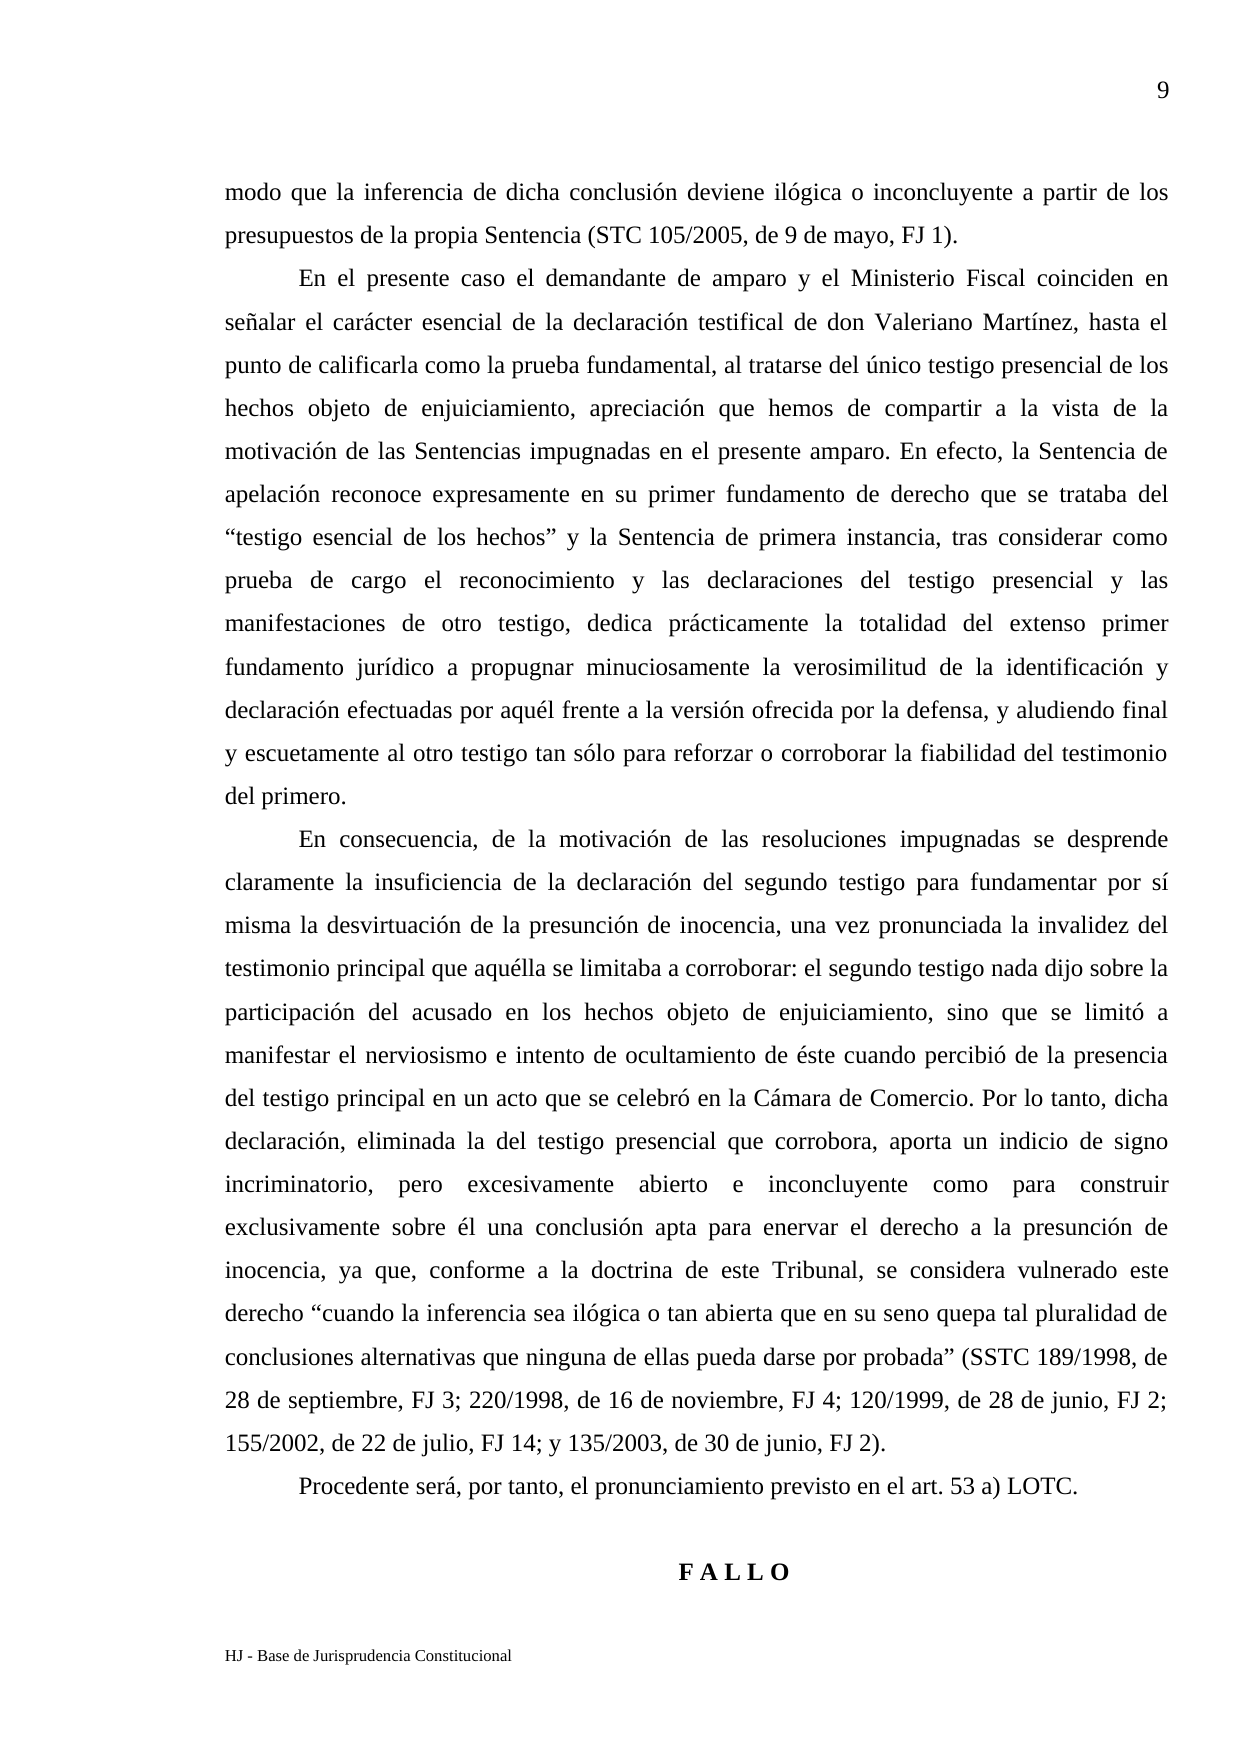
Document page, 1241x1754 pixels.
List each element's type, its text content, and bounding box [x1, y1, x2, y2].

text En consecuencia, de la motivación de las resoluciones impugnadas se desprende claramente la insuficiencia de la declaración del segundo testigo para fundamentar por sí misma la desvirtuación de la presunción de inocencia, una vez pronunciada la invalidez del testimonio principal que aquélla se limitaba a corroborar: el segundo testigo nada dijo sobre la participación del acusado en los hechos objeto de enjuiciamiento, sino que se limitó a manifestar el nerviosismo e intento de ocultamiento de éste cuando percibió de la presencia del testigo principal en un acto que se celebró en la Cámara de Comercio. Por lo tanto, dicha declaración, eliminada la del testigo presencial que corrobora, aporta un indicio de signo incriminatorio, pero excesivamente abierto e inconcluyente como para construir exclusivamente sobre él una conclusión apta para enervar el derecho a la presunción de inocencia, ya que, conforme a la doctrina de este Tribunal, se considera vulnerado este derecho “cuando la inferencia sea ilógica o tan abierta que en su seno quepa tal pluralidad de conclusiones alternativas que ninguna de ellas pueda darse por probada” (SSTC 189/1998, de 28 de septiembre, FJ 3; 220/1998, de 16 de noviembre, FJ 4; 120/1999, de 28 de junio, FJ 2; 155/2002, de 22 de julio, FJ 14; y 135/2003, de 30 de junio, FJ 2). [224, 824, 1169, 1457]
subtitle F A L L O [224, 1557, 1169, 1586]
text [224, 177, 1169, 249]
text En el presente caso el demandante de amparo y el Ministerio Fiscal coinciden en señalar el carácter esencial de la declaración testifical de don Valeriano Martínez, hasta el punto de calificarla como la prueba fundamental, al tratarse del único testigo presencial de los hechos objeto de enjuiciamiento, apreciación que hemos de compartir a la vista de la motivación de las Sentencias impugnadas en el presente amparo. En efecto, la Sentencia de apelación reconoce expresamente en su primer fundamento de derecho que se trataba del “testigo esencial de los hechos” y la Sentencia de primera instancia, tras considerar como prueba de cargo el reconocimiento y las declaraciones del testigo presencial y las manifestaciones de otro testigo, dedica prácticamente la totalidad del extenso primer fundamento jurídico a propugnar minuciosamente la verosimilitud de la identificación y declaración efectuadas por aquél frente a la versión ofrecida por la defensa, y aludiendo final y escuetamente al otro testigo tan sólo para reforzar o corroborar la fiabilidad del testimonio del primero. [224, 263, 1169, 810]
text Procedente será, por tanto, el pronunciamiento previsto en el art. 53 a) LOTC. [224, 1471, 1169, 1500]
